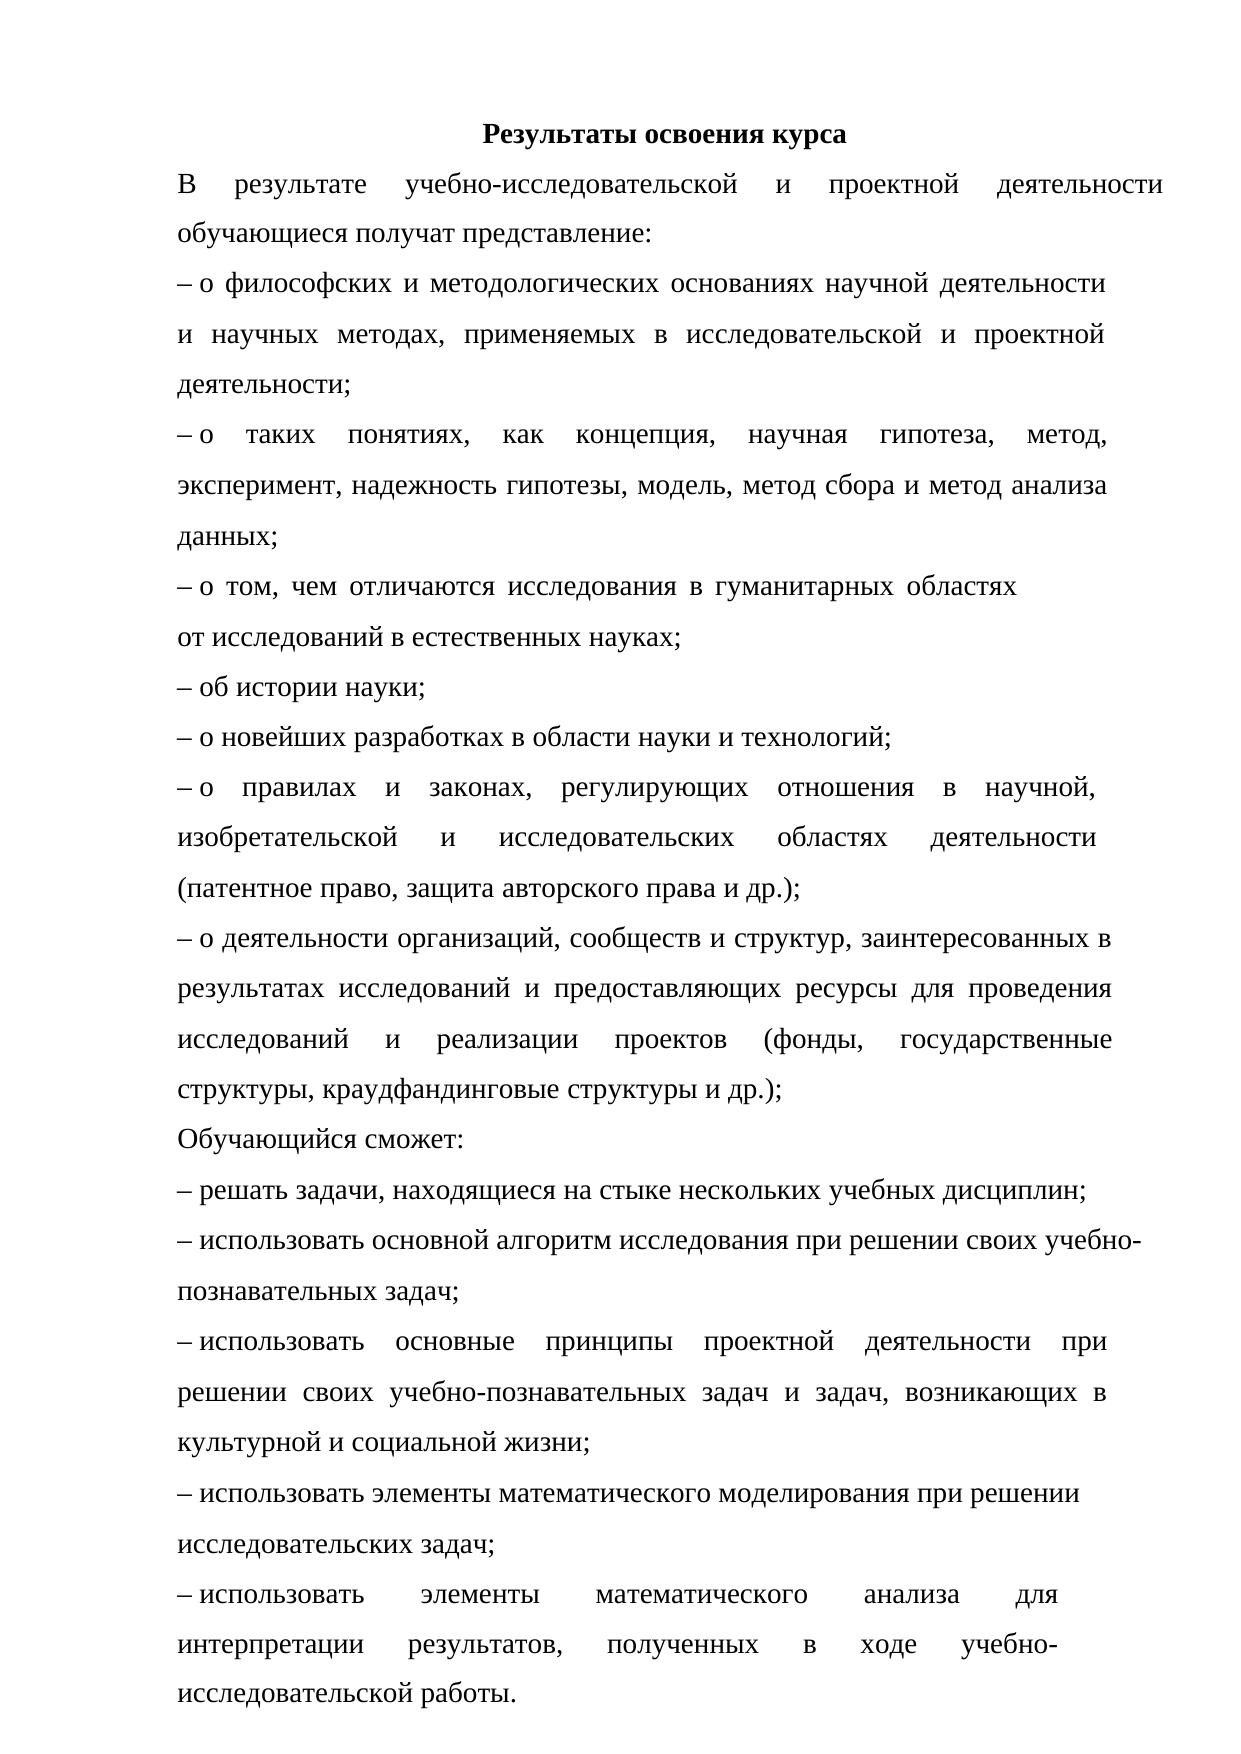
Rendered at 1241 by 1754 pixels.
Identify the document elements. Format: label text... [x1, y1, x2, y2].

text Обучающийся сможет: [177, 1121, 1163, 1155]
list о правилах и законах, регулирующих отношения в научной, изобретательской и исследовательских областях деятельности (патентное право, защита авторского права и др.); [177, 769, 1097, 903]
list использовать основные принципы проектной деятельности при решении своих учебно-познавательных задач и задач, возникающих в культурной и социальной жизни; [177, 1323, 1107, 1458]
list о философских и методологических основаниях научной деятельности и научных методах, применяемых в исследовательской и проектной деятельности; [177, 266, 1106, 400]
list использовать элементы математического моделирования при решении исследовательских задач; [177, 1475, 1080, 1559]
text В результате учебно-исследовательской и проектной деятельности обучающиеся получат представление: [177, 166, 1163, 249]
list использовать элементы математического анализа для интерпретации результатов, полученных в ходе учебно-исследовательской работы. [177, 1576, 1058, 1709]
list использовать основной алгоритм исследования при решении своих учебно- познавательных задач; [177, 1222, 1143, 1306]
list о новейших разработках в области науки и технологий; [177, 719, 1163, 752]
list о деятельности организаций, сообществ и структур, заинтересованных в результатах исследований и предоставляющих ресурсы для проведения исследований и реализации проектов (фонды, государственные структуры, краудфандинговые структуры и др.); [177, 920, 1113, 1105]
list о таких понятиях, как концепция, научная гипотеза, метод, эксперимент, надежность гипотезы, модель, метод сбора и метод анализа данных; [177, 417, 1107, 551]
list решать задачи, находящиеся на стыке нескольких учебных дисциплин; [177, 1172, 1163, 1206]
list о том, чем отличаются исследования в гуманитарных областях от исследований в естественных науках; [177, 568, 1017, 653]
subtitle Результаты освоения курса [482, 116, 1163, 149]
list об истории науки; [177, 670, 1163, 703]
